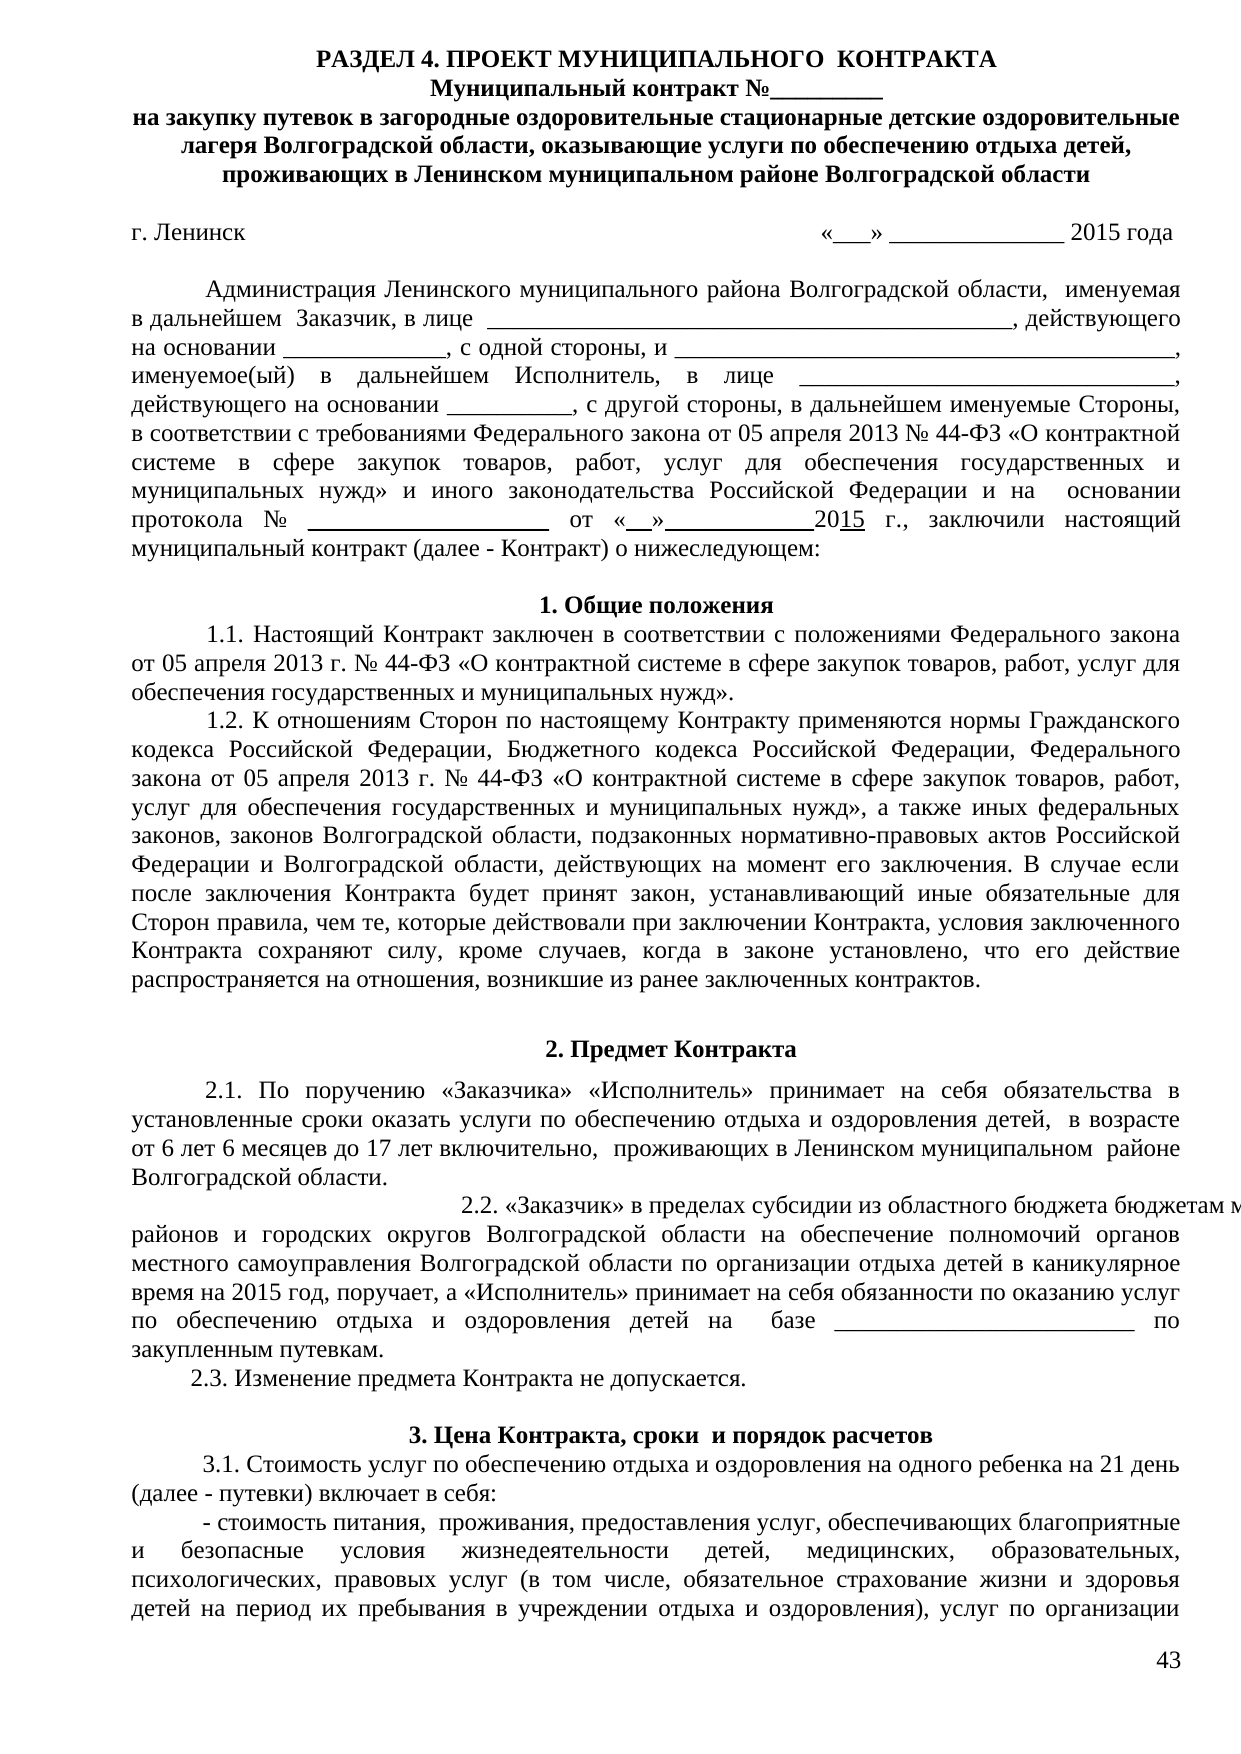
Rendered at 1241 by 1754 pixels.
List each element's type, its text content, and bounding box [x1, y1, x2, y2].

text 1.2. К отношениям Сторон по настоящему Контракту применяются нормы Гражданского кодекса Российской Федерации, Бюджетного кодекса Российской Федерации, Федерального закона от 05 апреля . № 44-ФЗ «О контрактной системе в сфере закупок товаров, работ, услуг для обеспечения государственных и муниципальных нужд», а также иных федеральных законов, законов Волгоградской области, подзаконных нормативно-правовых актов Российской Федерации и Волгоградской области, действующих на момент его заключения. В случае если после заключения Контракта будет принят закон, устанавливающий иные обязательные для Сторон правила, чем те, которые действовали при заключении Контракта, условия заключенного Контракта сохраняют силу, кроме случаев, когда в законе установлено, что его действие распространяется на отношения, возникшие из ранее заключенных контрактов. [131, 706, 1181, 993]
text 1. Общие положения [131, 591, 1181, 619]
text г. Ленинск «___» ______________ 2015 года [131, 217, 1181, 246]
text 2.2. «Заказчик» в пределах субсидии из областного бюджета бюджетам муниципальных районов и городских округов Волгоградской области на обеспечение полномочий органов местного самоуправления Волгоградской области по организации отдыха детей в каникулярное время на 2015 год, поручает, а «Исполнитель» принимает на себя обязанности по оказанию услуг по обеспечению отдыха и оздоровления детей на базе ________________________ по закупленным путевкам. [131, 1191, 1181, 1363]
text РАЗДЕЛ 4. ПРОЕКТ МУНИЦИПАЛЬНОГО КОНТРАКТА [131, 44, 1181, 73]
text Администрация Ленинского муниципального района Волгоградской области, именуемая в дальнейшем Заказчик, в лице __________________________________________, действующего на основании _____________, с одной стороны, и ________________________________________, именуемое(ый) в дальнейшем Исполнитель, в лице ______________________________, действующего на основании __________, с другой стороны, в дальнейшем именуемые Стороны, в соответствии с требованиями Федерального закона от 05 апреля 2013 № 44-ФЗ «О контрактной системе в сфере закупок товаров, работ, услуг для обеспечения государственных и муниципальных нужд» и иного законодательства Российской Федерации и на основании протокола № ___________________ от «__» _______ 2015 г., заключили настоящий муниципальный контракт (далее - Контракт) о нижеследующем: [131, 274, 1181, 562]
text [131, 1507, 1181, 1622]
text 3.1. Стоимость услуг по обеспечению отдыха и оздоровления на одного ребенка на 21 день (далее - путевки) включает в себя: [131, 1449, 1181, 1507]
text 1.1. Настоящий Контракт заключен в соответствии с положениями Федерального закона от 05 апреля . № 44-ФЗ «О контрактной системе в сфере закупок товаров, работ, услуг для обеспечения государственных и муниципальных нужд». [131, 619, 1181, 706]
text 2.1. По поручению «Заказчика» «Исполнитель» принимает на себя обязательства в установленные сроки оказать услуги по обеспечению отдыха и оздоровления детей, в возрасте от 6 лет 6 месяцев до 17 лет включительно, проживающих в Ленинском муниципальном районе Волгоградской области. [131, 1076, 1181, 1191]
text Муниципальный контракт №_________ [131, 73, 1181, 102]
text на закупку путевок в загородные оздоровительные стационарные детские оздоровительные лагеря Волгоградской области, оказывающие услуги по обеспечению отдыха детей, проживающих в Ленинском муниципальном районе Волгоградской области [131, 102, 1181, 188]
text 2.3. Изменение предмета Контракта не допускается. [131, 1363, 1181, 1392]
text 2. Предмет Контракта [161, 1034, 1181, 1063]
text 3. Цена Контракта, сроки и порядок расчетов [161, 1421, 1181, 1449]
